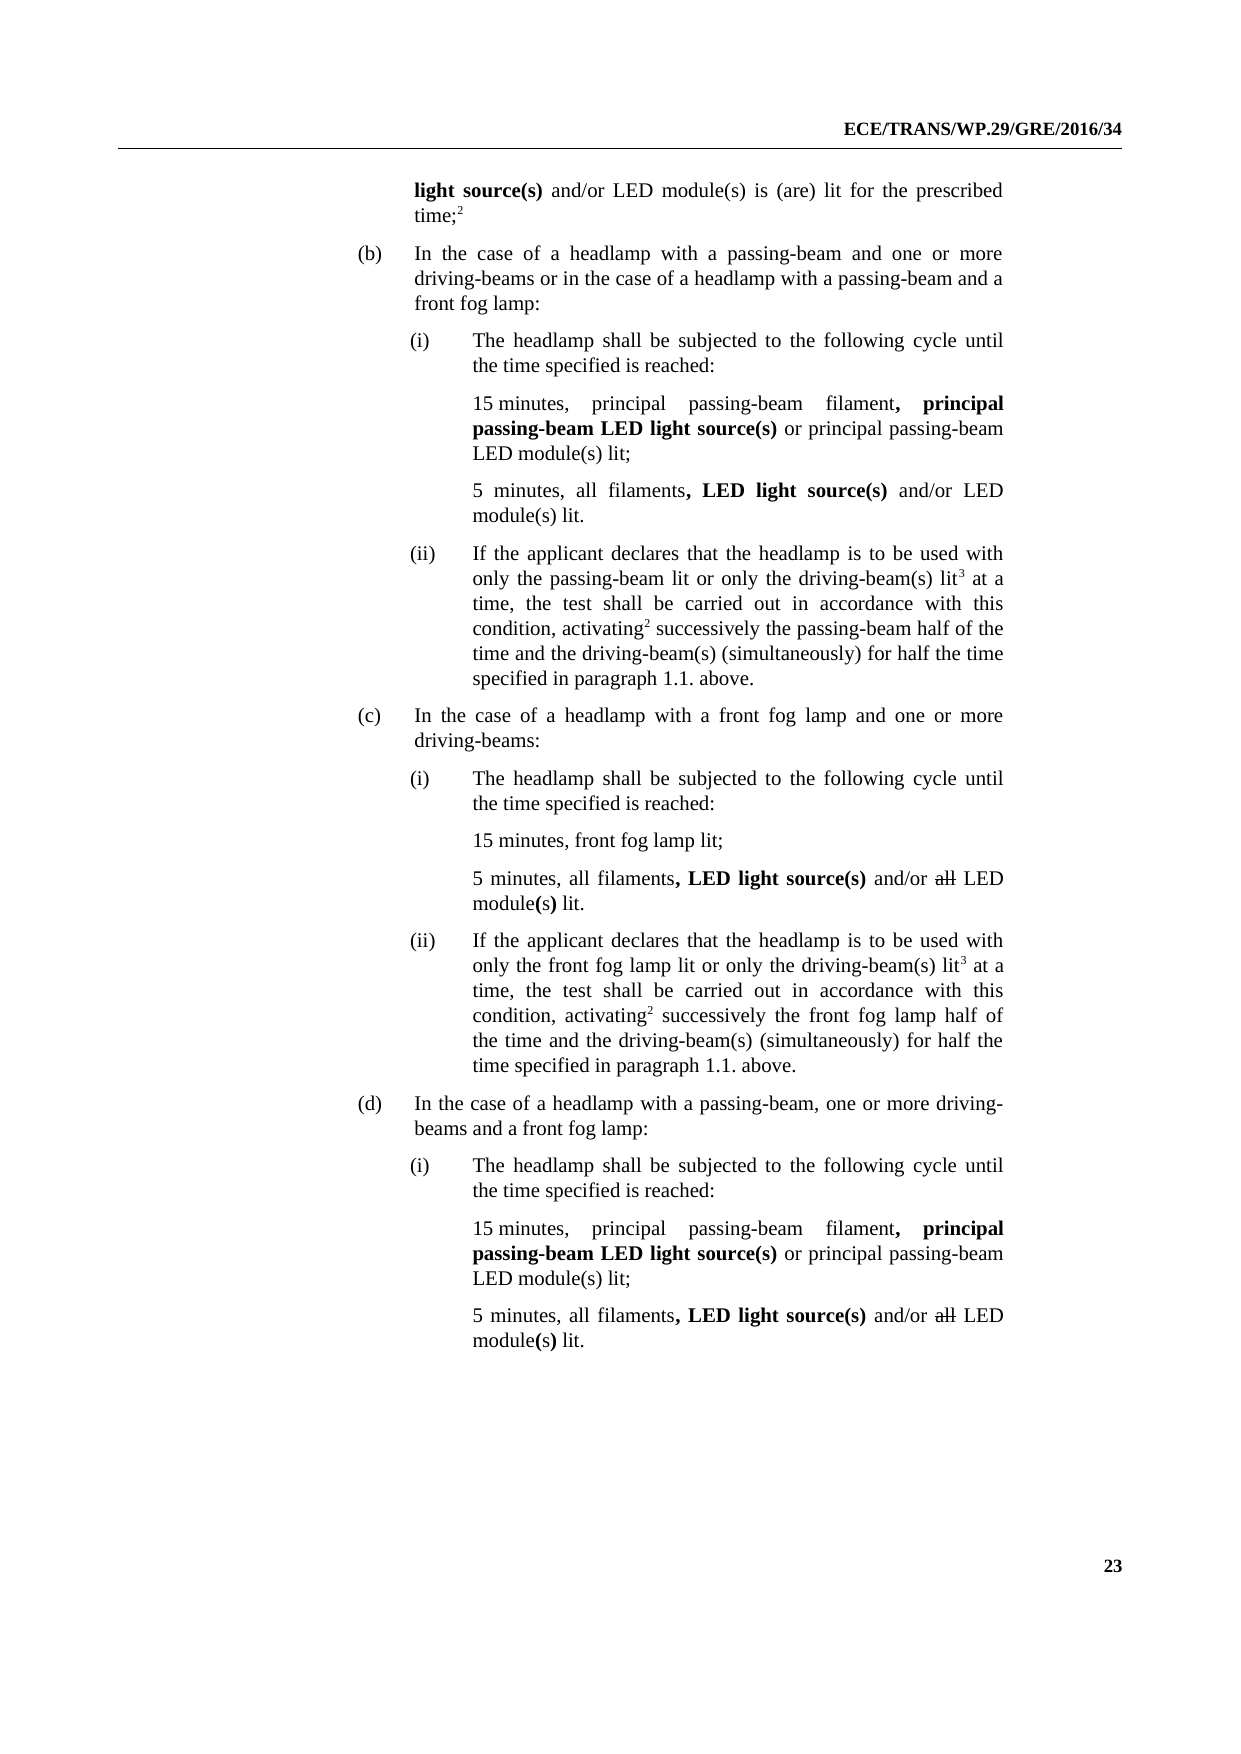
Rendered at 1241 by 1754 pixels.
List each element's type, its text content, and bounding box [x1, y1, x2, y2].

text (c) In the case of a headlamp with a front fog lamp and one or more driving-beams: [236, 702, 1004, 752]
text 5 minutes, all filaments, LED light source(s) and/or all LED module(s) lit. [236, 1302, 1004, 1352]
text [236, 177, 1004, 227]
text 5 minutes, all filaments, LED light source(s) and/or all LED module(s) lit. [236, 865, 1004, 915]
text (d) In the case of a headlamp with a passing-beam, one or more driving-beams and a front fog lamp: [236, 1090, 1004, 1140]
text (ii) If the applicant declares that the headlamp is to be used with only the front fog lamp lit or only the driving-beam(s) lit3 at a time, the test shall be carried out in accordance with this condition, activating2 successively the front fog lamp half of the time and the driving-beam(s) (simultaneously) for half the time specified in paragraph 1.1. above. [236, 927, 1004, 1077]
text 15 minutes, front fog lamp lit; [236, 827, 1004, 852]
text (i) The headlamp shall be subjected to the following cycle until the time specified is reached: [236, 327, 1004, 377]
text (i) The headlamp shall be subjected to the following cycle until the time specified is reached: [236, 765, 1004, 815]
text (ii) If the applicant declares that the headlamp is to be used with only the passing-beam lit or only the driving-beam(s) lit3 at a time, the test shall be carried out in accordance with this condition, activating2 successively the passing-beam half of the time and the driving-beam(s) (simultaneously) for half the time specified in paragraph 1.1. above. [236, 540, 1004, 690]
text (b) In the case of a headlamp with a passing-beam and one or more driving-beams or in the case of a headlamp with a passing-beam and a front fog lamp: [236, 240, 1004, 315]
text 5 minutes, all filaments, LED light source(s) and/or LED module(s) lit. [294, 477, 1004, 527]
text (i) The headlamp shall be subjected to the following cycle until the time specified is reached: [236, 1152, 1004, 1202]
text 15 minutes, principal passing-beam filament, principal passing-beam LED light source(s) or principal passing-beam LED module(s) lit; [236, 390, 1004, 465]
text 15 minutes, principal passing-beam filament, principal passing-beam LED light source(s) or principal passing-beam LED module(s) lit; [236, 1215, 1004, 1290]
